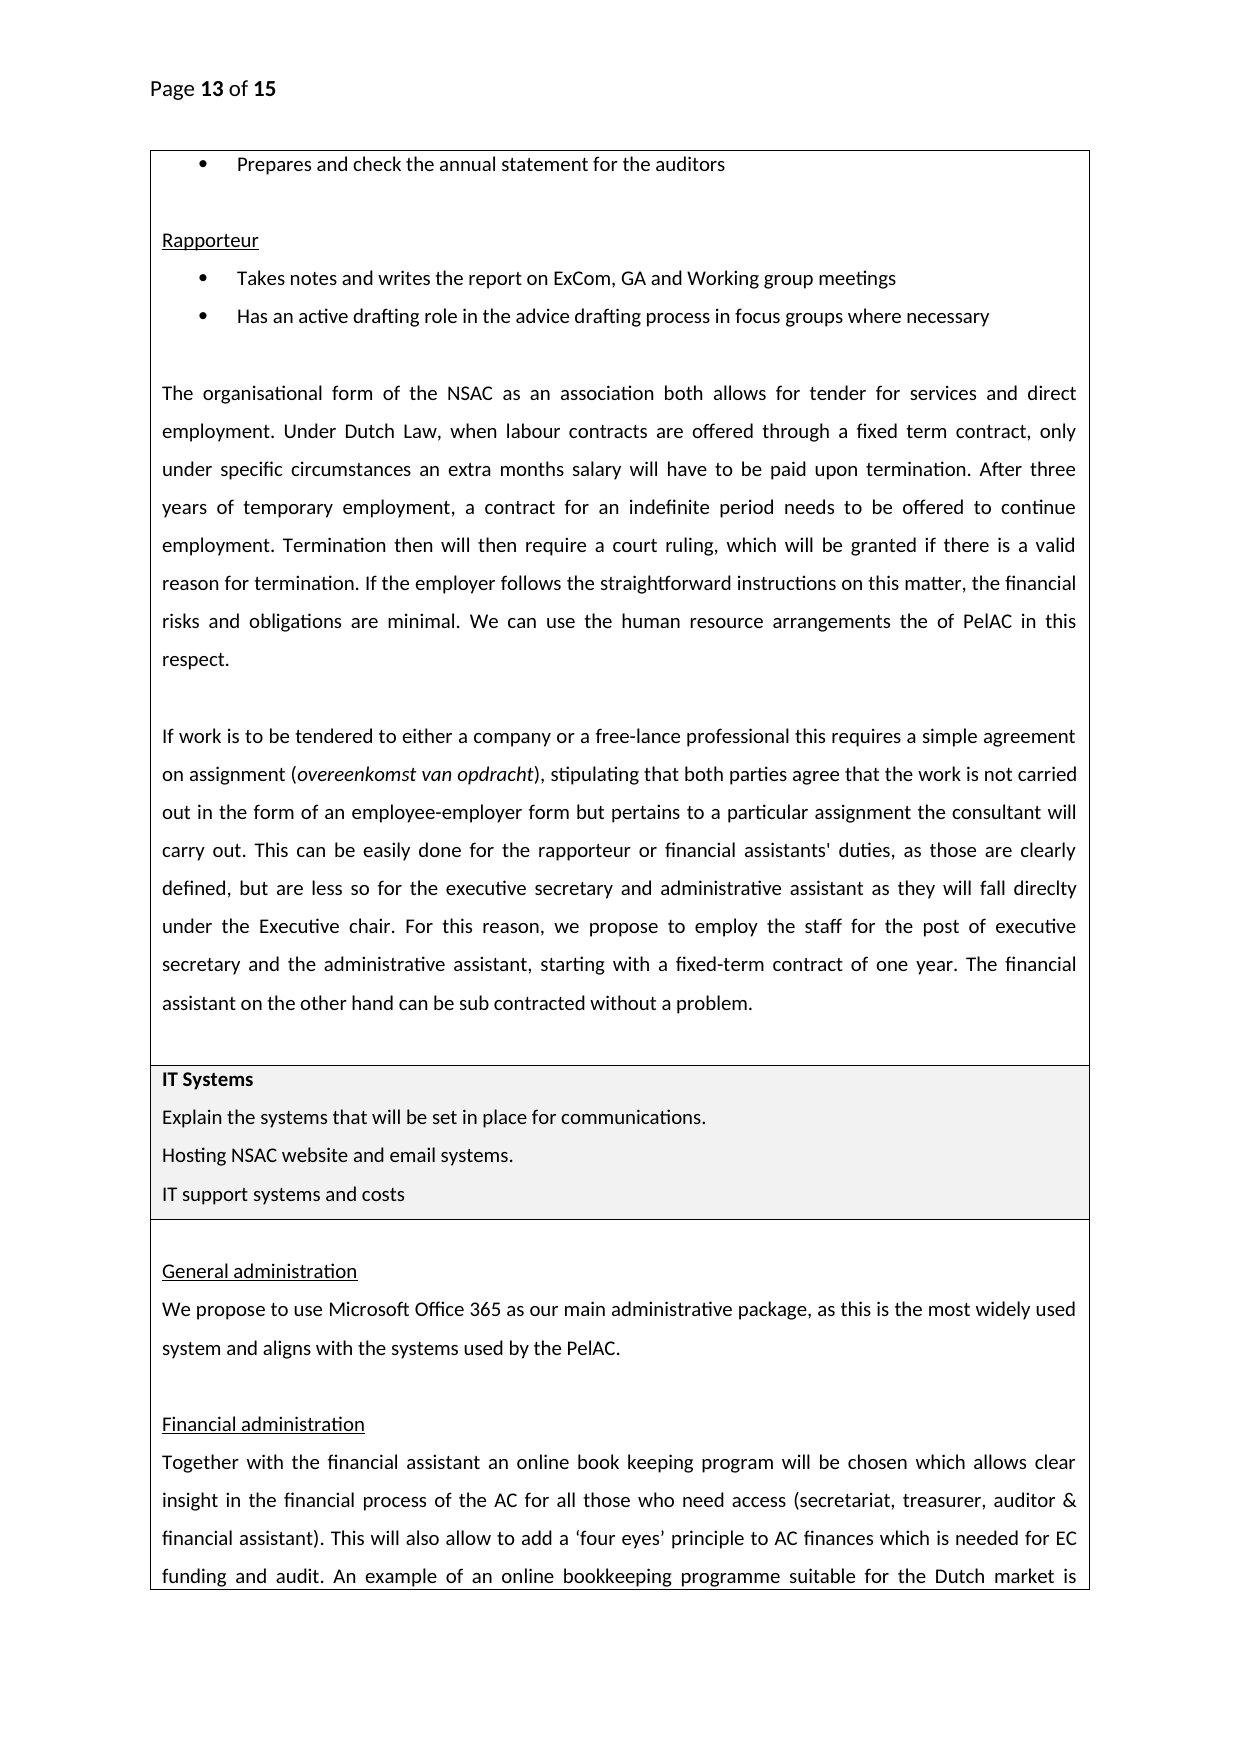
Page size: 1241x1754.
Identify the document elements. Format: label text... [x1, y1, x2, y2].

table_cell IT Systems Explain the systems that will be set in place for communications. Hosting NSAC website and email systems. IT support systems and costs [151, 1066, 1089, 1219]
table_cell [151, 151, 1089, 1065]
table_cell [151, 1220, 1089, 1589]
